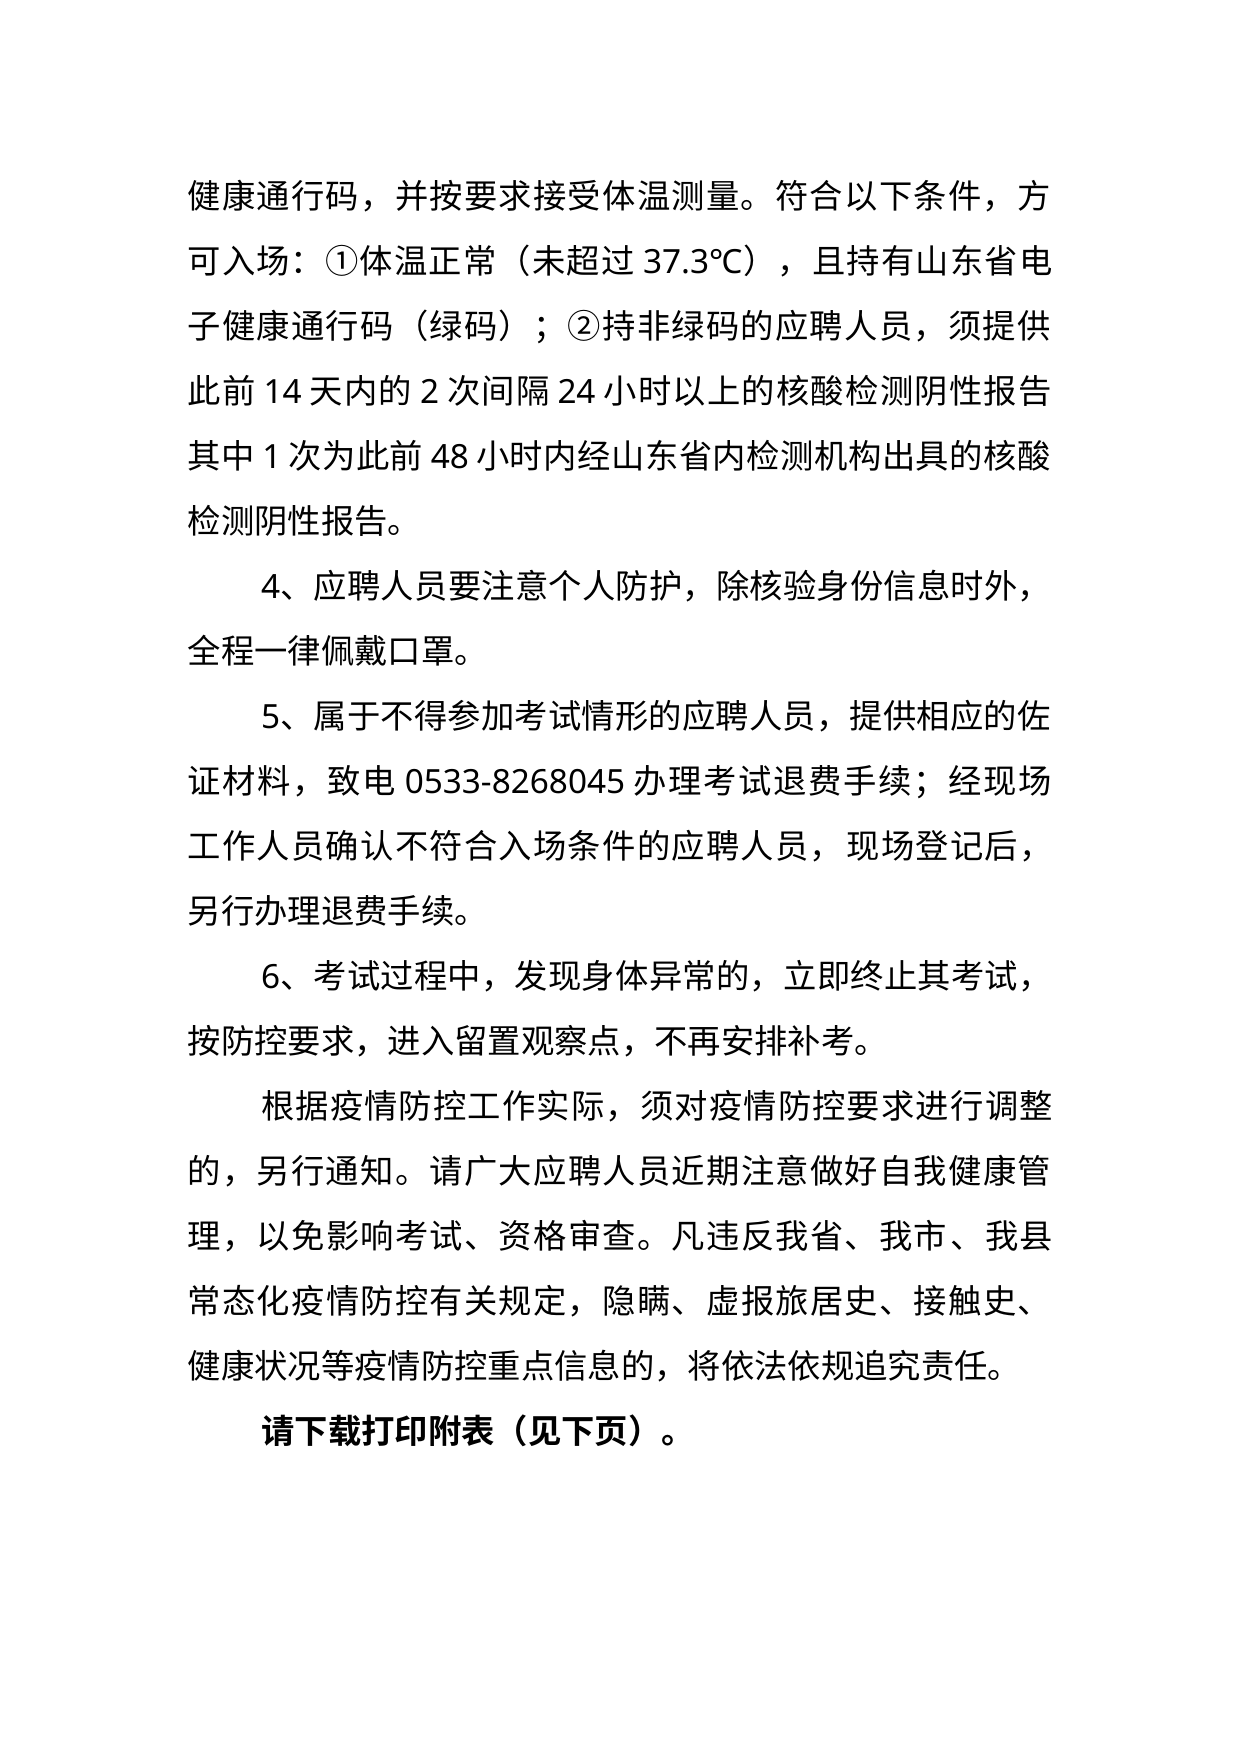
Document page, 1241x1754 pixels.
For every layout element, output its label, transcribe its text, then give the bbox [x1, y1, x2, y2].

text 4、应聘人员要注意个人防护，除核验身份信息时外，全程一律佩戴口罩。 [187, 552, 1053, 682]
text 5、属于不得参加考试情形的应聘人员，提供相应的佐证材料，致电0533-8268045办理考试退费手续；经现场工作人员确认不符合入场条件的应聘人员，现场登记后，另行办理退费手续。 [187, 682, 1053, 942]
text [187, 162, 1053, 552]
text 根据疫情防控工作实际，须对疫情防控要求进行调整的，另行通知。请广大应聘人员近期注意做好自我健康管理，以免影响考试、资格审查。凡违反我省、我市、我县常态化疫情防控有关规定，隐瞒、虚报旅居史、接触史、健康状况等疫情防控重点信息的，将依法依规追究责任。 [187, 1072, 1053, 1397]
text 请下载打印附表（见下页）。 [187, 1397, 1053, 1462]
text 6、考试过程中，发现身体异常的，立即终止其考试，按防控要求，进入留置观察点，不再安排补考。 [187, 942, 1053, 1072]
